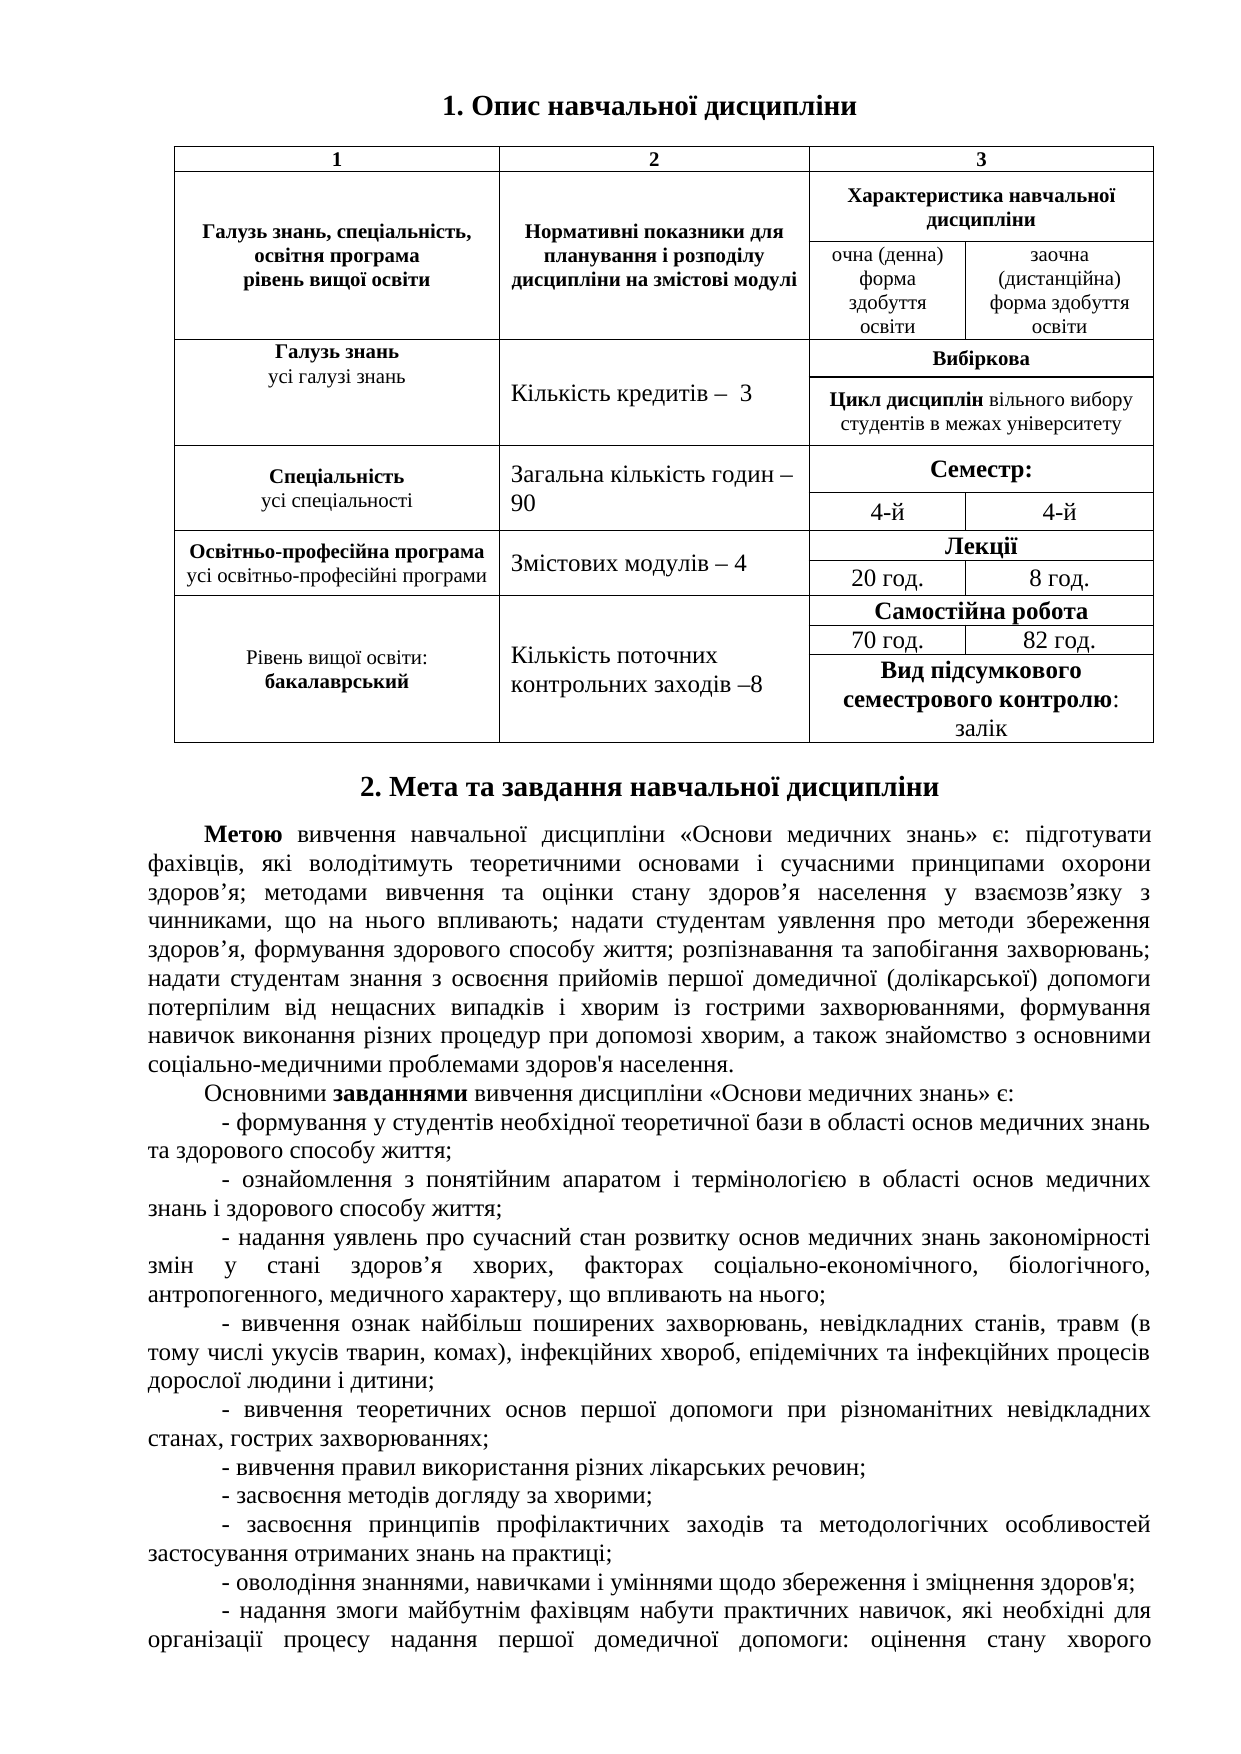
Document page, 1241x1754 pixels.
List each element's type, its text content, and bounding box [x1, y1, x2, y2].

table_cell Самостійна робота [810, 596, 1153, 624]
text - вивчення ознак найбільш поширених захворювань, невідкладних станів, травм (в тому числі укусів тварин, комах), інфекційних хвороб, епідемічних та інфекційних процесів дорослої людини і дитини; [148, 1308, 1152, 1394]
text - формування у студентів необхідної теоретичної бази в області основ медичних знань та здорового способу життя; [148, 1107, 1152, 1164]
text - оволодіння знаннями, навичками і уміннями щодо збереження і зміцнення здоров'я; [148, 1567, 1152, 1596]
table_cell Освітньо-професійна програма усі освітньо-професійні програми [175, 531, 499, 595]
table_cell очна (денна) форма здобуття освіти [810, 242, 965, 338]
table_cell Вибіркова [810, 340, 1153, 376]
table_cell 4-й [810, 493, 965, 530]
text Основними завданнями вивчення дисципліни «Основи медичних знань» є: [148, 1078, 1152, 1107]
text - вивчення правил використання різних лікарських речовин; [148, 1452, 1152, 1481]
table_cell 4-й [966, 493, 1153, 530]
table_cell Загальна кількість годин – 90 [500, 446, 809, 530]
table_cell Рівень вищої освіти: бакалаврський [175, 596, 499, 742]
text - засвоєння методів догляду за хворими; [148, 1481, 1152, 1509]
text - вивчення теоретичних основ першої допомоги при різноманітних невідкладних станах, гострих захворюваннях; [148, 1394, 1152, 1452]
table_cell 82 год. [966, 626, 1153, 654]
table_cell Галузь знань усі галузі знань [175, 340, 499, 445]
text - ознайомлення з понятійним апаратом і термінологією в області основ медичних знань і здорового способу життя; [148, 1164, 1152, 1222]
table_cell Нормативні показники для планування і розподілу дисципліни на змістові модулі [500, 172, 809, 338]
table_header 1 [175, 147, 499, 171]
table_cell Цикл дисциплін вільного вибору студентів в межах університету [810, 378, 1153, 445]
list 2. Мета та завдання навчальної дисципліни [148, 769, 1152, 803]
text 1. Опис навчальної дисципліни [148, 88, 1152, 122]
table_cell 70 год. [810, 626, 965, 654]
table_cell Вид підсумкового семестрового контролю: залік [810, 655, 1153, 742]
table_cell Лекції [810, 531, 1153, 560]
table_header 2 [500, 147, 809, 171]
table_cell 8 год. [966, 561, 1153, 595]
table_cell Галузь знань, спеціальність, освітня програма рівень вищої освіти [175, 172, 499, 338]
table_cell Змістових модулів – 4 [500, 531, 809, 595]
table_cell заочна (дистанційна) форма здобуття освіти [966, 242, 1153, 338]
table_cell 20 год. [810, 561, 965, 595]
table_cell Характеристика навчальної дисципліни [810, 172, 1153, 241]
table_cell Кількість поточних контрольних заходів –8 [500, 596, 809, 742]
table_header 3 [810, 147, 1153, 171]
table_cell Семестр: [810, 446, 1153, 492]
table_cell Спеціальність усі спеціальності [175, 446, 499, 530]
text - надання уявлень про сучасний стан розвитку основ медичних знань закономірності змін у стані здоров’я хворих, факторах соціально-економічного, біологічного, антропогенного, медичного характеру, що впливають на нього; [148, 1222, 1152, 1308]
table_cell Кількість кредитів – 3 [500, 340, 809, 445]
text - засвоєння принципів профілактичних заходів та методологічних особливостей застосування отриманих знань на практиці; [148, 1509, 1152, 1567]
text Метою вивчення навчальної дисципліни «Основи медичних знань» є: підготувати фахівців, які володітимуть теоретичними основами і сучасними принципами охорони здоров’я; методами вивчення та оцінки стану здоров’я населення у взаємозв’язку з чинниками, що на нього впливають; надати студентам уявлення про методи збереження здоров’я, формування здорового способу життя; розпізнавання та запобігання захворювань; надати студентам знання з освоєння прийомів першої домедичної (долікарської) допомоги потерпілим від нещасних випадків і хворим із гострими захворюваннями, формування навичок виконання різних процедур при допомозі хворим, а також знайомство з основними соціально-медичними проблемами здоров'я населення. [148, 819, 1152, 1078]
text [148, 1596, 1152, 1653]
